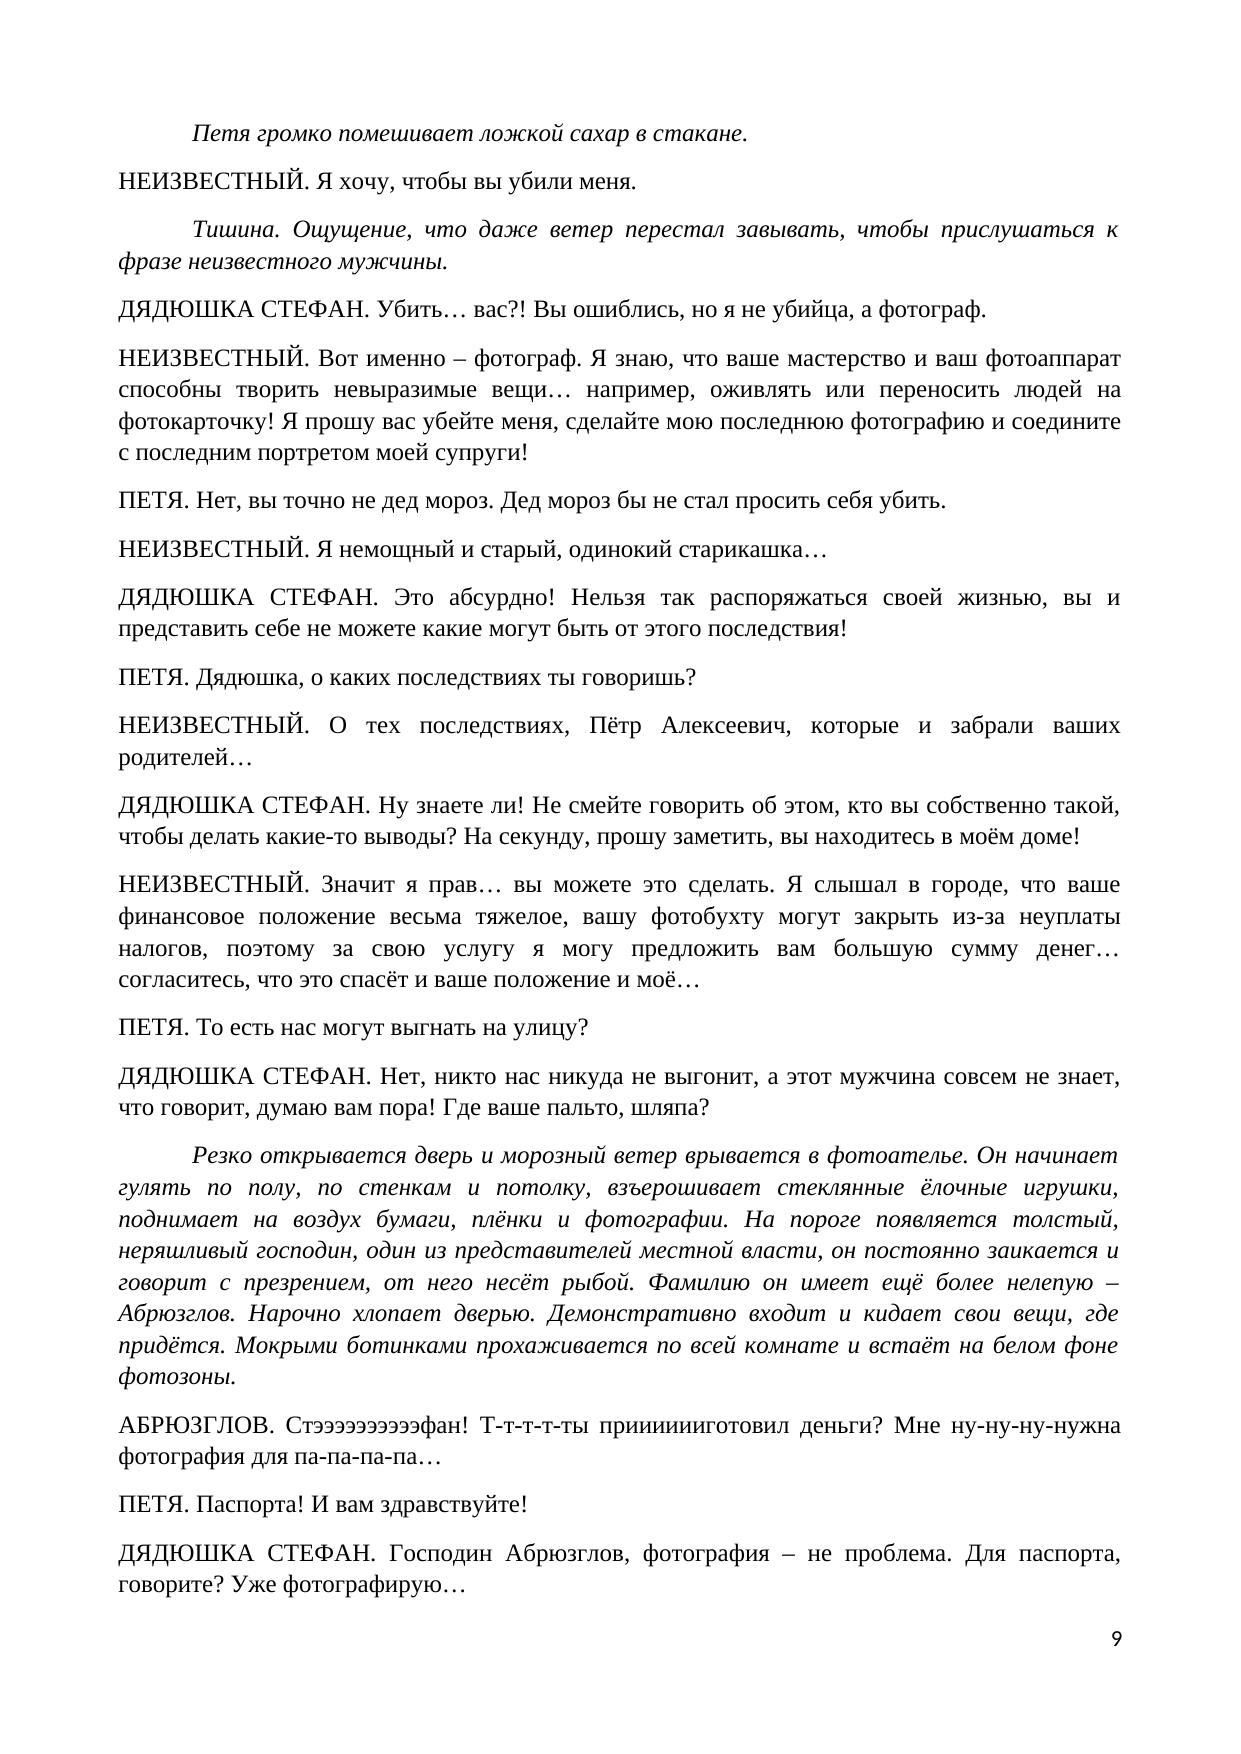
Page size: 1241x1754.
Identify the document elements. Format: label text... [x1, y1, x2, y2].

text НЕИЗВЕСТНЫЙ. Значит я прав… вы можете это сделать. Я слышал в городе, что ваше финансовое положение весьма тяжелое, вашу фотобухту могут закрыть из-за неуплаты налогов, поэтому за свою услугу я могу предложить вам большую сумму денег… согласитесь, что это спасёт и ваше положение и моё… [118, 869, 1122, 993]
text ПЕТЯ. Дядюшка, о каких последствиях ты говоришь? [118, 662, 1122, 691]
text НЕИЗВЕСТНЫЙ. О тех последствиях, Пётр Алексеевич, которые и забрали ваших родителей… [118, 710, 1122, 770]
text ДЯДЮШКА СТЕФАН. Убить… вас?! Вы ошиблись, но я не убийца, а фотограф. [118, 294, 1122, 323]
text ПЕТЯ. Паспорта! И вам здравствуйте! [118, 1489, 1122, 1518]
text Тишина. Ощущение, что даже ветер перестал завывать, чтобы прислушаться к фразе неизвестного мужчины. [118, 214, 1122, 275]
text ДЯДЮШКА СТЕФАН. Нет, никто нас никуда не выгонит, а этот мужчина совсем не знает, что говорит, думаю вам пора! Где ваше пальто, шляпа? [118, 1061, 1122, 1121]
text Петя громко помешивает ложкой сахар в стакане. [118, 118, 1122, 147]
text ДЯДЮШКА СТЕФАН. Это абсурдно! Нельзя так распоряжаться своей жизнью, вы и представить себе не можете какие могут быть от этого последствия! [118, 582, 1122, 642]
text НЕИЗВЕСТНЫЙ. Я немощный и старый, одинокий старикашка… [118, 534, 1122, 562]
text ПЕТЯ. То есть нас могут выгнать на улицу? [118, 1012, 1122, 1041]
text ДЯДЮШКА СТЕФАН. Ну знаете ли! Не смейте говорить об этом, кто вы собственно такой, чтобы делать какие-то выводы? На секунду, прошу заметить, вы находитесь в моём доме! [118, 790, 1122, 850]
text Резко открывается дверь и морозный ветер врывается в фотоателье. Он начинает гулять по полу, по стенкам и потолку, взъерошивает стеклянные ёлочные игрушки, поднимает на воздух бумаги, плёнки и фотографии. На пороге появляется толстый, неряшливый господин, один из представителей местной власти, он постоянно заикается и говорит с презрением, от него несёт рыбой. Фамилию он имеет ещё более нелепую – Абрюзглов. Нарочно хлопает дверью. Демонстративно входит и кидает свои вещи, где придётся. Мокрыми ботинками прохаживается по всей комнате и встаёт на белом фоне фотозоны. [118, 1141, 1122, 1390]
text ПЕТЯ. Нет, вы точно не дед мороз. Дед мороз бы не стал просить себя убить. [118, 486, 1122, 514]
text АБРЮЗГЛОВ. Стээээээээээфан! Т-т-т-т-ты прииииииготовил деньги? Мне ну-ну-ну-нужна фотография для па-па-па-па… [118, 1410, 1122, 1470]
text ДЯДЮШКА СТЕФАН. Господин Абрюзглов, фотография – не проблема. Для паспорта, говорите? Уже фотографирую… [118, 1538, 1122, 1598]
text НЕИЗВЕСТНЫЙ. Я хочу, чтобы вы убили меня. [118, 166, 1122, 195]
text НЕИЗВЕСТНЫЙ. Вот именно – фотограф. Я знаю, что ваше мастерство и ваш фотоаппарат способны творить невыразимые вещи… например, оживлять или переносить людей на фотокарточку! Я прошу вас убейте меня, сделайте мою последнюю фотографию и соедините с последним портретом моей супруги! [118, 343, 1122, 466]
